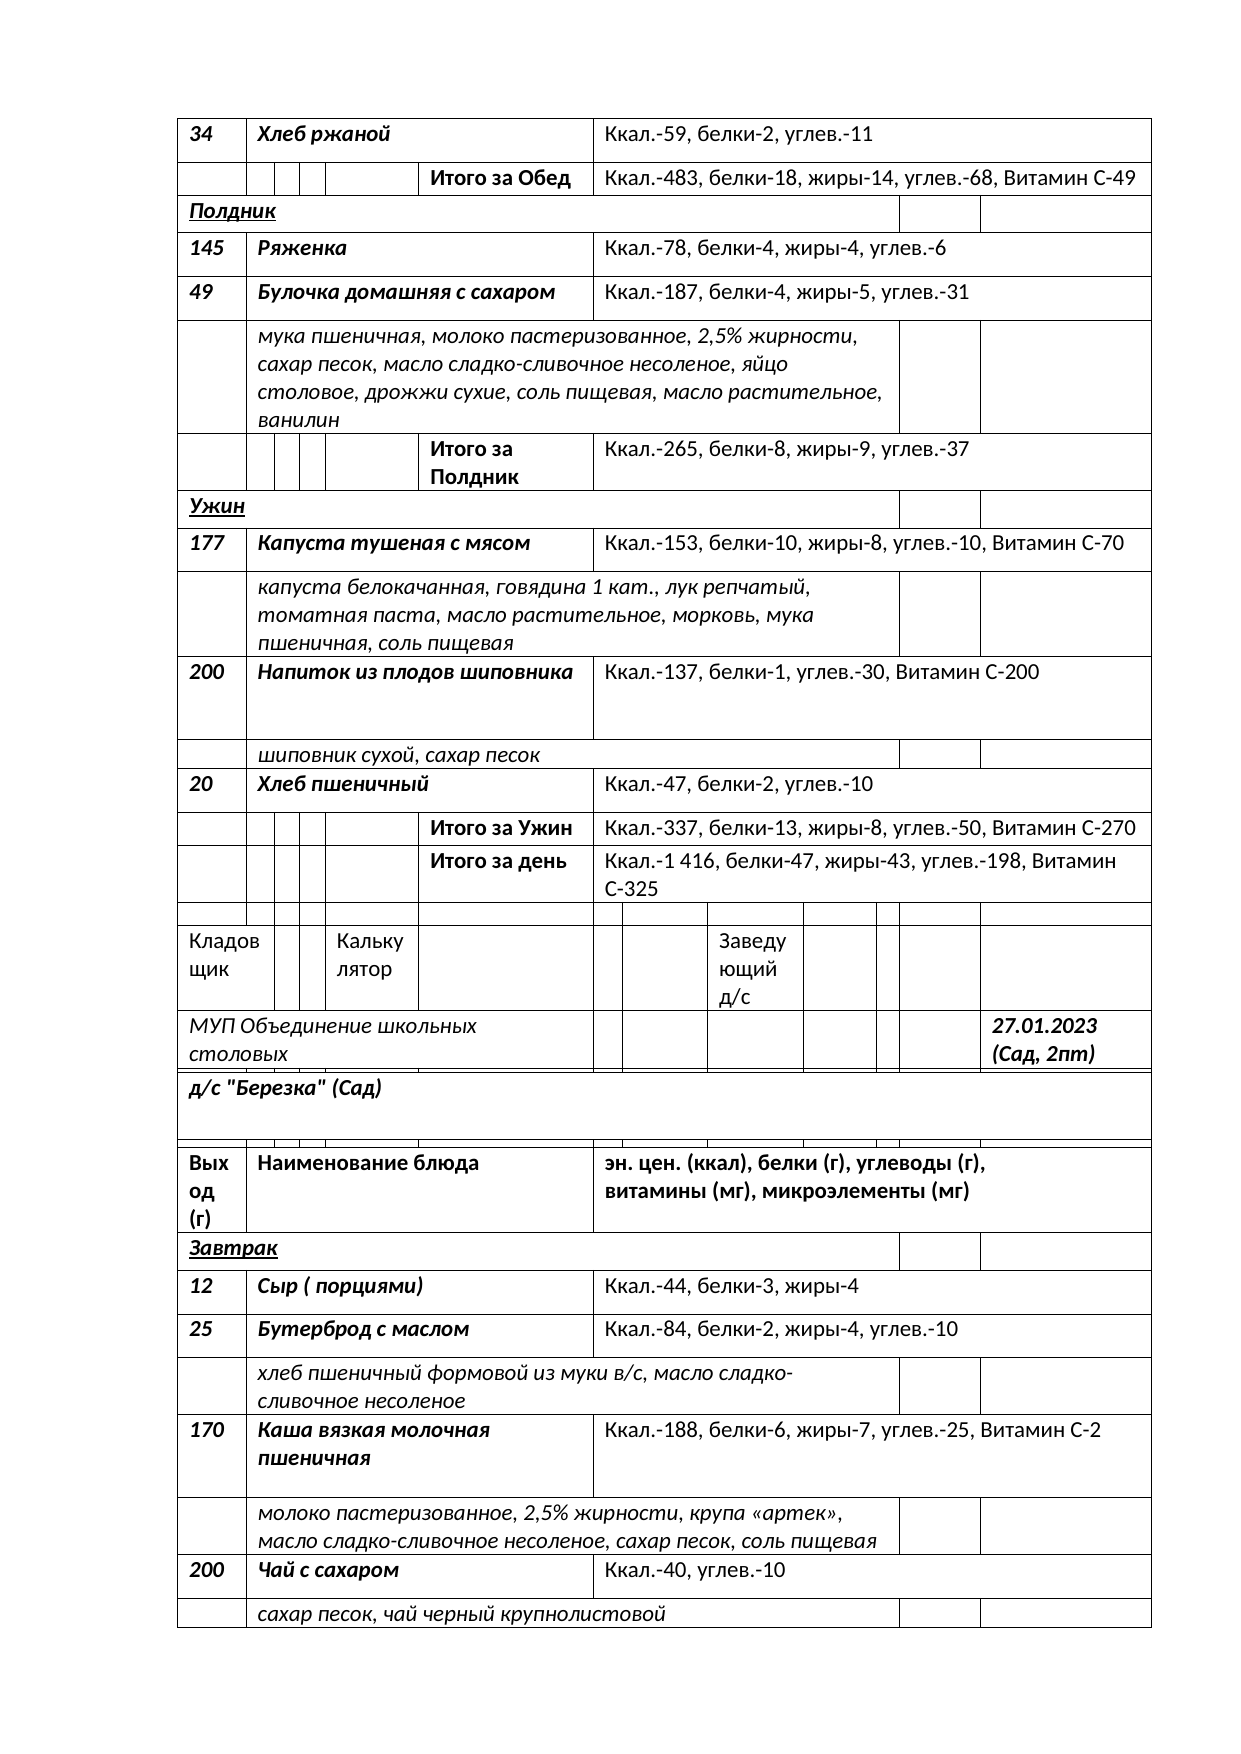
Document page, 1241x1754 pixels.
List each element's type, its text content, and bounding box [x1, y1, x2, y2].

table_cell [326, 813, 418, 845]
table_cell сахар песок, чай черный крупнолистовой [247, 1599, 899, 1627]
table_cell [981, 903, 1151, 925]
table_cell 34 [178, 119, 246, 162]
table_cell 200 [178, 657, 246, 739]
table_cell [877, 903, 899, 925]
table_cell [900, 196, 980, 232]
table_cell [981, 572, 1151, 656]
table_cell [900, 740, 980, 768]
table_cell капуста белокачанная, говядина 1 кат., лук репчатый, томатная паста, масло растительное, морковь, мука пшеничная, соль пищевая [247, 572, 899, 656]
table_cell мука пшеничная, молоко пастеризованное, 2,5% жирности, сахар песок, масло сладко-сливочное несоленое, яйцо столовое, дрожжи сухие, соль пищевая, масло растительное, ванилин [247, 321, 899, 433]
table_cell [981, 196, 1151, 232]
table_cell молоко пастеризованное, 2,5% жирности, крупа «артек», масло сладко-сливочное несоленое, сахар песок, соль пищевая [247, 1498, 899, 1554]
table_cell Хлеб пшеничный [247, 769, 593, 812]
table_cell [900, 926, 980, 1010]
table_cell [247, 163, 274, 195]
table_cell Наименование блюда [247, 1148, 593, 1232]
table_cell д/с "Березка" (Сад) [178, 1073, 1151, 1139]
table_cell [275, 1140, 299, 1147]
table_cell [178, 1358, 246, 1414]
table_cell МУП Объединение школьных столовых [178, 1011, 593, 1067]
table_cell Итого за Ужин [419, 813, 593, 845]
table_cell Выход (г) [178, 1148, 246, 1232]
table_cell Ряженка [247, 233, 593, 276]
table_cell 25 [178, 1315, 246, 1357]
table_cell Ккал.-337, белки-13, жиры-8, углев.-50, Витамин С-270 [594, 813, 1151, 845]
table_cell [981, 1140, 1151, 1147]
table_cell шиповник сухой, сахар песок [247, 740, 899, 768]
table_cell [300, 926, 325, 1010]
table_cell [804, 903, 876, 925]
table_cell [300, 813, 325, 845]
table_cell [594, 926, 622, 1010]
table_cell эн. цен. (ккал), белки (г), углеводы (г), витамины (мг), микроэлементы (мг) [594, 1148, 1151, 1232]
table_cell Ккал.-187, белки-4, жиры-5, углев.-31 [594, 277, 1151, 320]
table_cell [275, 903, 299, 925]
table_cell [419, 926, 593, 1010]
table_cell хлеб пшеничный формовой из муки в/с, масло сладко-сливочное несоленое [247, 1358, 899, 1414]
table_cell [275, 163, 299, 195]
table_cell [708, 903, 803, 925]
table_cell Ккал.-47, белки-2, углев.-10 [594, 769, 1151, 812]
table_cell Заведующий д/с [708, 926, 803, 1010]
table_cell [178, 846, 246, 902]
table_cell 12 [178, 1271, 246, 1313]
table_cell [900, 321, 980, 433]
table_cell Итого за Обед [419, 163, 593, 195]
table_cell [178, 1140, 246, 1147]
table_cell [900, 1140, 980, 1147]
table_cell [877, 926, 899, 1010]
table_cell [900, 491, 980, 527]
table_cell Ккал.-44, белки-3, жиры-4 [594, 1271, 1151, 1313]
table_cell [247, 903, 274, 925]
table_cell [178, 740, 246, 768]
table_cell [178, 813, 246, 845]
table_cell [623, 1140, 707, 1147]
table_cell [326, 163, 418, 195]
table_cell [900, 1358, 980, 1414]
table_cell [178, 321, 246, 433]
table_cell [300, 846, 325, 902]
table_cell 145 [178, 233, 246, 276]
table_cell [804, 1011, 876, 1067]
table_cell [247, 846, 274, 902]
table_cell [300, 434, 325, 490]
table_cell [804, 1140, 876, 1147]
table_cell Калькулятор [326, 926, 418, 1010]
table_cell [900, 572, 980, 656]
table_cell [981, 1233, 1151, 1270]
table_cell Чай с сахаром [247, 1555, 593, 1598]
table_cell Сыр ( порциями) [247, 1271, 593, 1313]
table_cell [594, 1140, 622, 1147]
table_cell Ужин [178, 491, 899, 527]
table_cell Итого за Полдник [419, 434, 593, 490]
table_cell [981, 321, 1151, 433]
table_cell [981, 1599, 1151, 1627]
table_cell [326, 903, 418, 925]
table_cell [900, 1011, 980, 1067]
table_cell [300, 903, 325, 925]
table_cell 200 [178, 1555, 246, 1598]
table_cell [981, 740, 1151, 768]
table_cell Итого за день [419, 846, 593, 902]
table_cell Ккал.-78, белки-4, жиры-4, углев.-6 [594, 233, 1151, 276]
table_cell 27.01.2023 (Сад, 2пт) [981, 1011, 1151, 1067]
table_cell Напиток из плодов шиповника [247, 657, 593, 739]
table_cell [594, 1011, 622, 1067]
table_cell [178, 572, 246, 656]
table_cell [419, 1140, 593, 1147]
table_cell [877, 1011, 899, 1067]
table_cell [247, 1140, 274, 1147]
table_cell 20 [178, 769, 246, 812]
table_cell [623, 903, 707, 925]
table_cell [594, 903, 622, 925]
table_cell [981, 491, 1151, 527]
table_cell [981, 926, 1151, 1010]
table_cell [178, 163, 246, 195]
table_cell [300, 1140, 325, 1147]
table_cell [275, 926, 299, 1010]
table_cell Ккал.-153, белки-10, жиры-8, углев.-10, Витамин С-70 [594, 529, 1151, 571]
table_cell [178, 1599, 246, 1627]
table_cell Каша вязкая молочная пшеничная [247, 1415, 593, 1497]
table_cell [981, 1358, 1151, 1414]
table_cell Кладовщик [178, 926, 274, 1010]
table_cell [877, 1140, 899, 1147]
table_cell Хлеб ржаной [247, 119, 593, 162]
table_cell [981, 1498, 1151, 1554]
table_cell [326, 1140, 418, 1147]
table_cell [275, 813, 299, 845]
table_cell [275, 846, 299, 902]
table_cell [900, 1233, 980, 1270]
table_cell Полдник [178, 196, 899, 232]
table_cell 170 [178, 1415, 246, 1497]
table_cell [623, 1011, 707, 1067]
table_cell [708, 1140, 803, 1147]
table_cell [178, 903, 246, 925]
table_cell [247, 813, 274, 845]
table_cell 49 [178, 277, 246, 320]
table_cell Ккал.-265, белки-8, жиры-9, углев.-37 [594, 434, 1151, 490]
table_cell [623, 926, 707, 1010]
table_cell Капуста тушеная с мясом [247, 529, 593, 571]
table_cell Завтрак [178, 1233, 899, 1270]
table_cell Ккал.-137, белки-1, углев.-30, Витамин С-200 [594, 657, 1151, 739]
table_cell Ккал.-84, белки-2, жиры-4, углев.-10 [594, 1315, 1151, 1357]
table_cell [708, 1011, 803, 1067]
table_cell Ккал.-1 416, белки-47, жиры-43, углев.-198, Витамин С-325 [594, 846, 1151, 902]
table_cell [804, 926, 876, 1010]
table_cell [326, 846, 418, 902]
table_cell Ккал.-188, белки-6, жиры-7, углев.-25, Витамин С-2 [594, 1415, 1151, 1497]
table_cell Ккал.-483, белки-18, жиры-14, углев.-68, Витамин С-49 [594, 163, 1151, 195]
table_cell [419, 903, 593, 925]
table_cell [247, 434, 274, 490]
table_cell [900, 1498, 980, 1554]
table_cell Ккал.-40, углев.-10 [594, 1555, 1151, 1598]
table_cell [275, 434, 299, 490]
table_cell Бутерброд с маслом [247, 1315, 593, 1357]
table_cell [900, 903, 980, 925]
table_cell Булочка домашняя с сахаром [247, 277, 593, 320]
table_cell [900, 1599, 980, 1627]
table_cell [178, 1498, 246, 1554]
table_cell [326, 434, 418, 490]
table_cell [178, 434, 246, 490]
table_cell [300, 163, 325, 195]
table_cell Ккал.-59, белки-2, углев.-11 [594, 119, 1151, 162]
table_cell 177 [178, 529, 246, 571]
